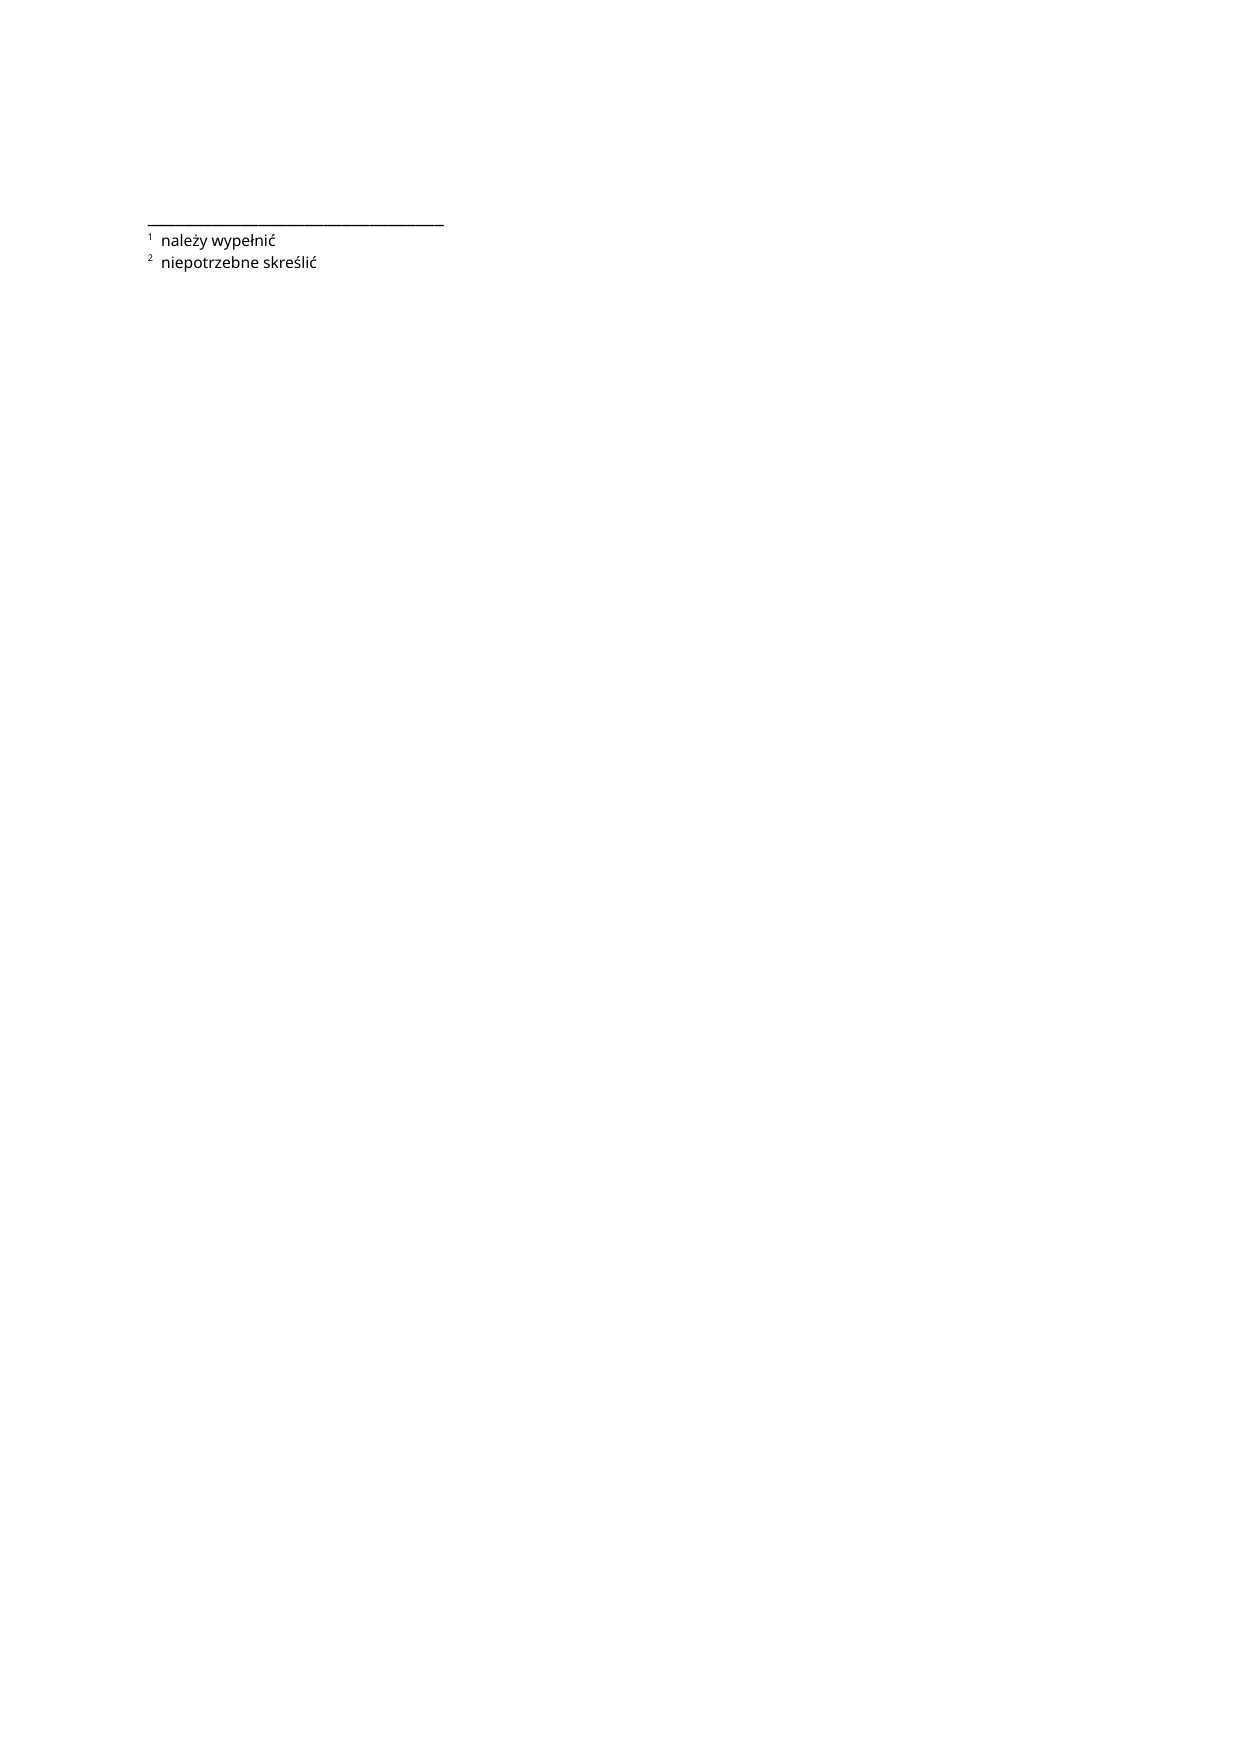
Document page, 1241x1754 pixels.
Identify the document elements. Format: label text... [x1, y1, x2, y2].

text 1 należy wypełnić [148, 230, 1092, 251]
text ________________________________ [148, 202, 1092, 230]
text 2 niepotrzebne skreślić [148, 251, 1092, 273]
